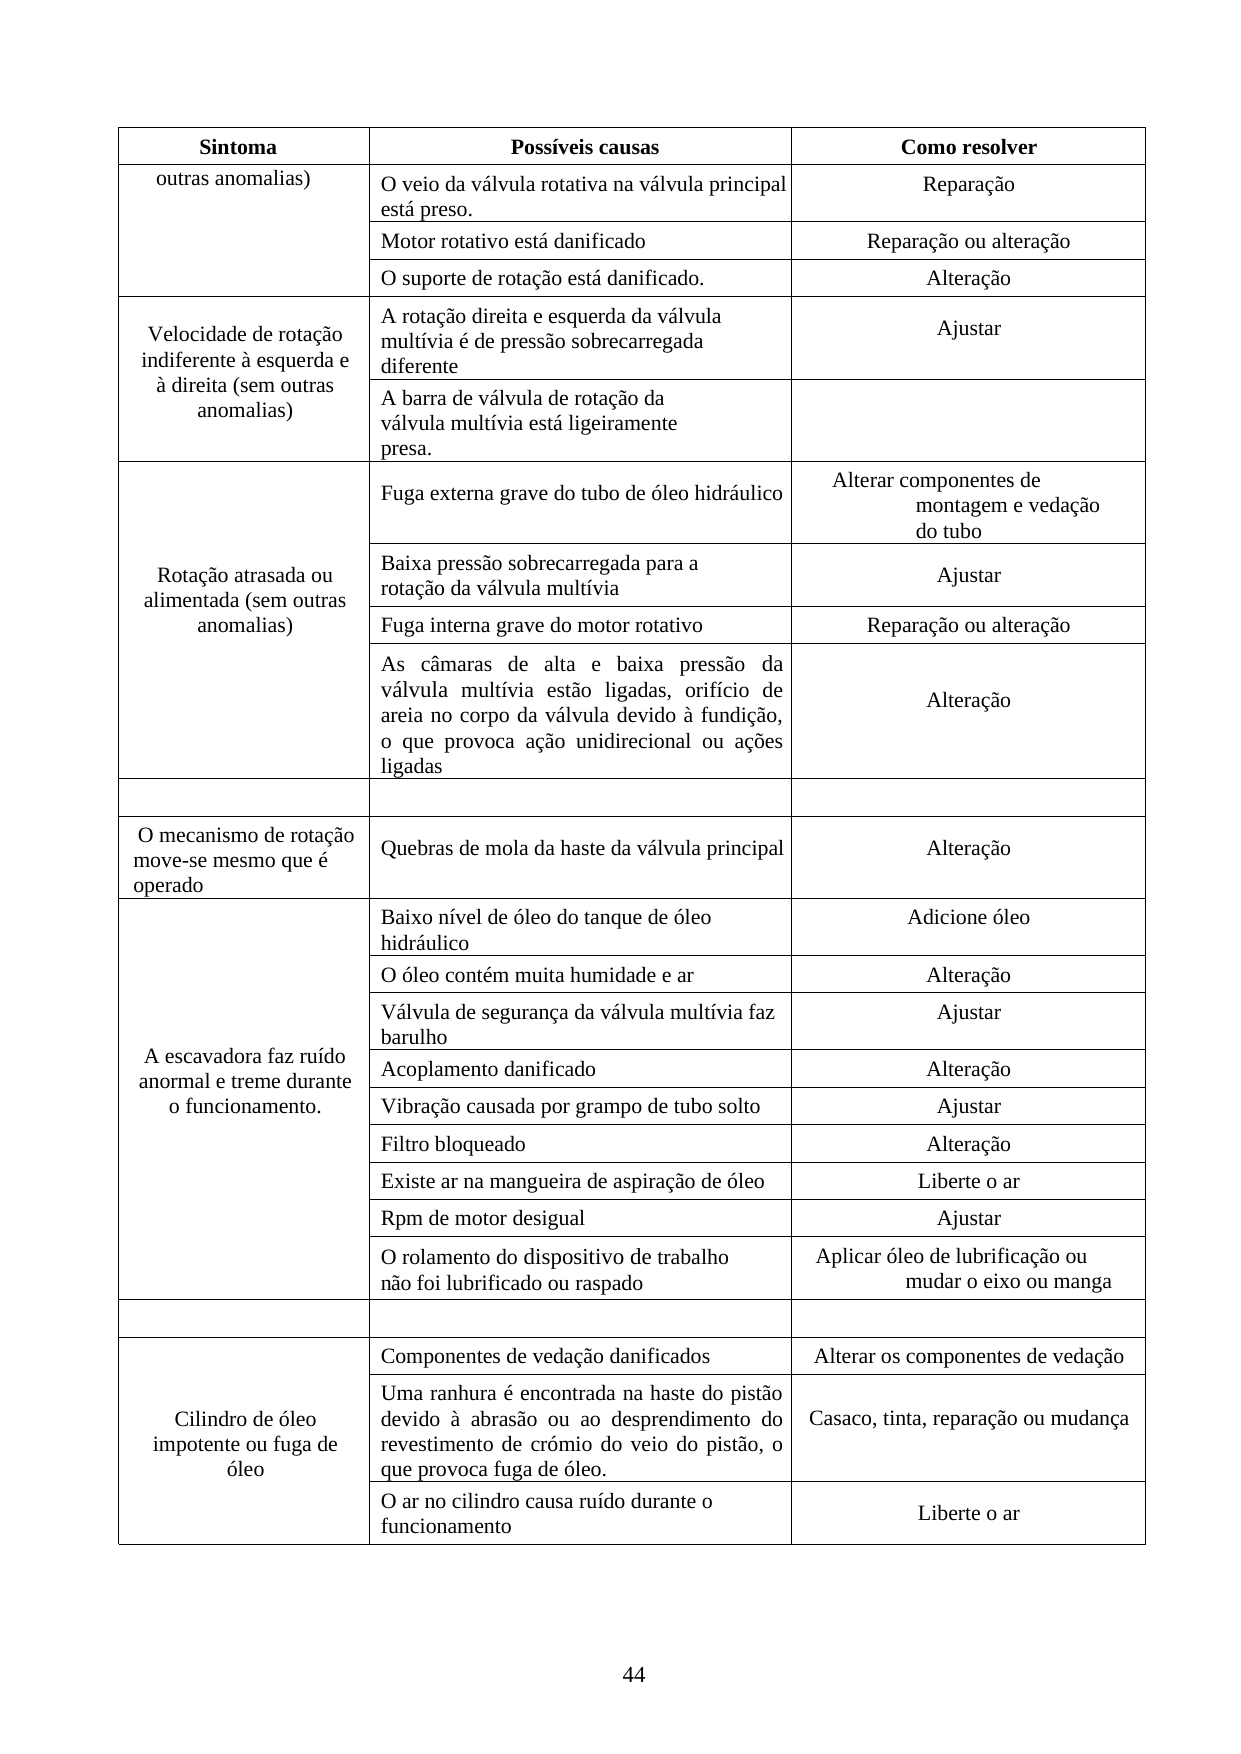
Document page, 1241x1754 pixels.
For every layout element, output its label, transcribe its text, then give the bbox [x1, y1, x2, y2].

table_cell Ajustar [792, 297, 1145, 378]
table_cell A rotação direita e esquerda da válvula multívia é de pressão sobrecarregada diferente [370, 297, 791, 378]
table_cell O rolamento do dispositivo de trabalho não foi lubrificado ou raspado [370, 1237, 791, 1299]
table_header Sintoma [119, 128, 369, 164]
table_cell Acoplamento danificado [370, 1050, 791, 1087]
table_cell A escavadora faz ruído anormal e treme durante o funcionamento. [119, 899, 369, 1299]
table_cell Reparação ou alteração [792, 607, 1145, 643]
table_cell Quebras de mola da haste da válvula principal [370, 817, 791, 898]
table_cell Adicione óleo [792, 899, 1145, 955]
table_cell Vibração causada por grampo de tubo solto [370, 1088, 791, 1124]
table_cell [119, 1300, 369, 1336]
table_cell Alterar componentes de montagem e vedação do tubo [792, 462, 1145, 543]
table_cell [370, 1300, 791, 1336]
table_cell Rpm de motor desigual [370, 1200, 791, 1236]
table_cell Velocidade de rotação indiferente à esquerda e à direita (sem outras anomalias) [119, 297, 369, 461]
table_cell Componentes de vedação danificados [370, 1338, 791, 1374]
table_cell Alteração [792, 1125, 1145, 1161]
table_cell [119, 779, 369, 816]
table_cell Baixo nível de óleo do tanque de óleo hidráulico [370, 899, 791, 955]
table_cell Liberte o ar [792, 1163, 1145, 1199]
table_cell [792, 380, 1145, 461]
table_cell outras anomalias) [119, 165, 369, 296]
table_cell O suporte de rotação está danificado. [370, 260, 791, 296]
table_cell Ajustar [792, 1200, 1145, 1236]
table_cell Alteração [792, 1050, 1145, 1087]
table_cell [370, 779, 791, 816]
table_cell Motor rotativo está danificado [370, 222, 791, 259]
table_cell Reparação ou alteração [792, 222, 1145, 259]
table_cell Alteração [792, 817, 1145, 898]
table_cell [792, 1300, 1145, 1336]
table_cell As câmaras de alta e baixa pressão da válvula multívia estão ligadas, orifício de areia no corpo da válvula devido à fundição, o que provoca ação unidirecional ou ações ligadas [370, 644, 791, 778]
table_cell O mecanismo de rotação move-se mesmo que é operado [119, 817, 369, 898]
table_cell Rotação atrasada ou alimentada (sem outras anomalias) [119, 462, 369, 778]
table_cell Liberte o ar [792, 1482, 1145, 1544]
table_cell A barra de válvula de rotação da válvula multívia está ligeiramente presa. [370, 380, 791, 461]
table_cell Cilindro de óleo impotente ou fuga de óleo [119, 1338, 369, 1544]
table_cell Existe ar na mangueira de aspiração de óleo [370, 1163, 791, 1199]
table_cell Casaco, tinta, reparação ou mudança [792, 1375, 1145, 1481]
table_cell O óleo contém muita humidade e ar [370, 956, 791, 992]
table_cell Alterar os componentes de vedação [792, 1338, 1145, 1374]
table_cell Fuga externa grave do tubo de óleo hidráulico [370, 462, 791, 543]
table_cell Ajustar [792, 993, 1145, 1049]
table_cell Filtro bloqueado [370, 1125, 791, 1161]
table_header Como resolver [792, 128, 1145, 164]
table_cell Uma ranhura é encontrada na haste do pistão devido à abrasão ou ao desprendimento do revestimento de crómio do veio do pistão, o que provoca fuga de óleo. [370, 1375, 791, 1481]
table_cell Fuga interna grave do motor rotativo [370, 607, 791, 643]
table_cell Válvula de segurança da válvula multívia faz barulho [370, 993, 791, 1049]
table_cell Baixa pressão sobrecarregada para a rotação da válvula multívia [370, 544, 791, 606]
table_cell Alteração [792, 956, 1145, 992]
table_cell Ajustar [792, 544, 1145, 606]
table_cell [792, 779, 1145, 816]
table_cell Alteração [792, 260, 1145, 296]
table_cell Alteração [792, 644, 1145, 778]
table_header Possíveis causas [370, 128, 791, 164]
table_cell Ajustar [792, 1088, 1145, 1124]
table_cell Aplicar óleo de lubrificação ou mudar o eixo ou manga [792, 1237, 1145, 1299]
table_cell O veio da válvula rotativa na válvula principal está preso. [370, 165, 791, 221]
table_cell O ar no cilindro causa ruído durante o funcionamento [370, 1482, 791, 1544]
table_cell Reparação [792, 165, 1145, 221]
